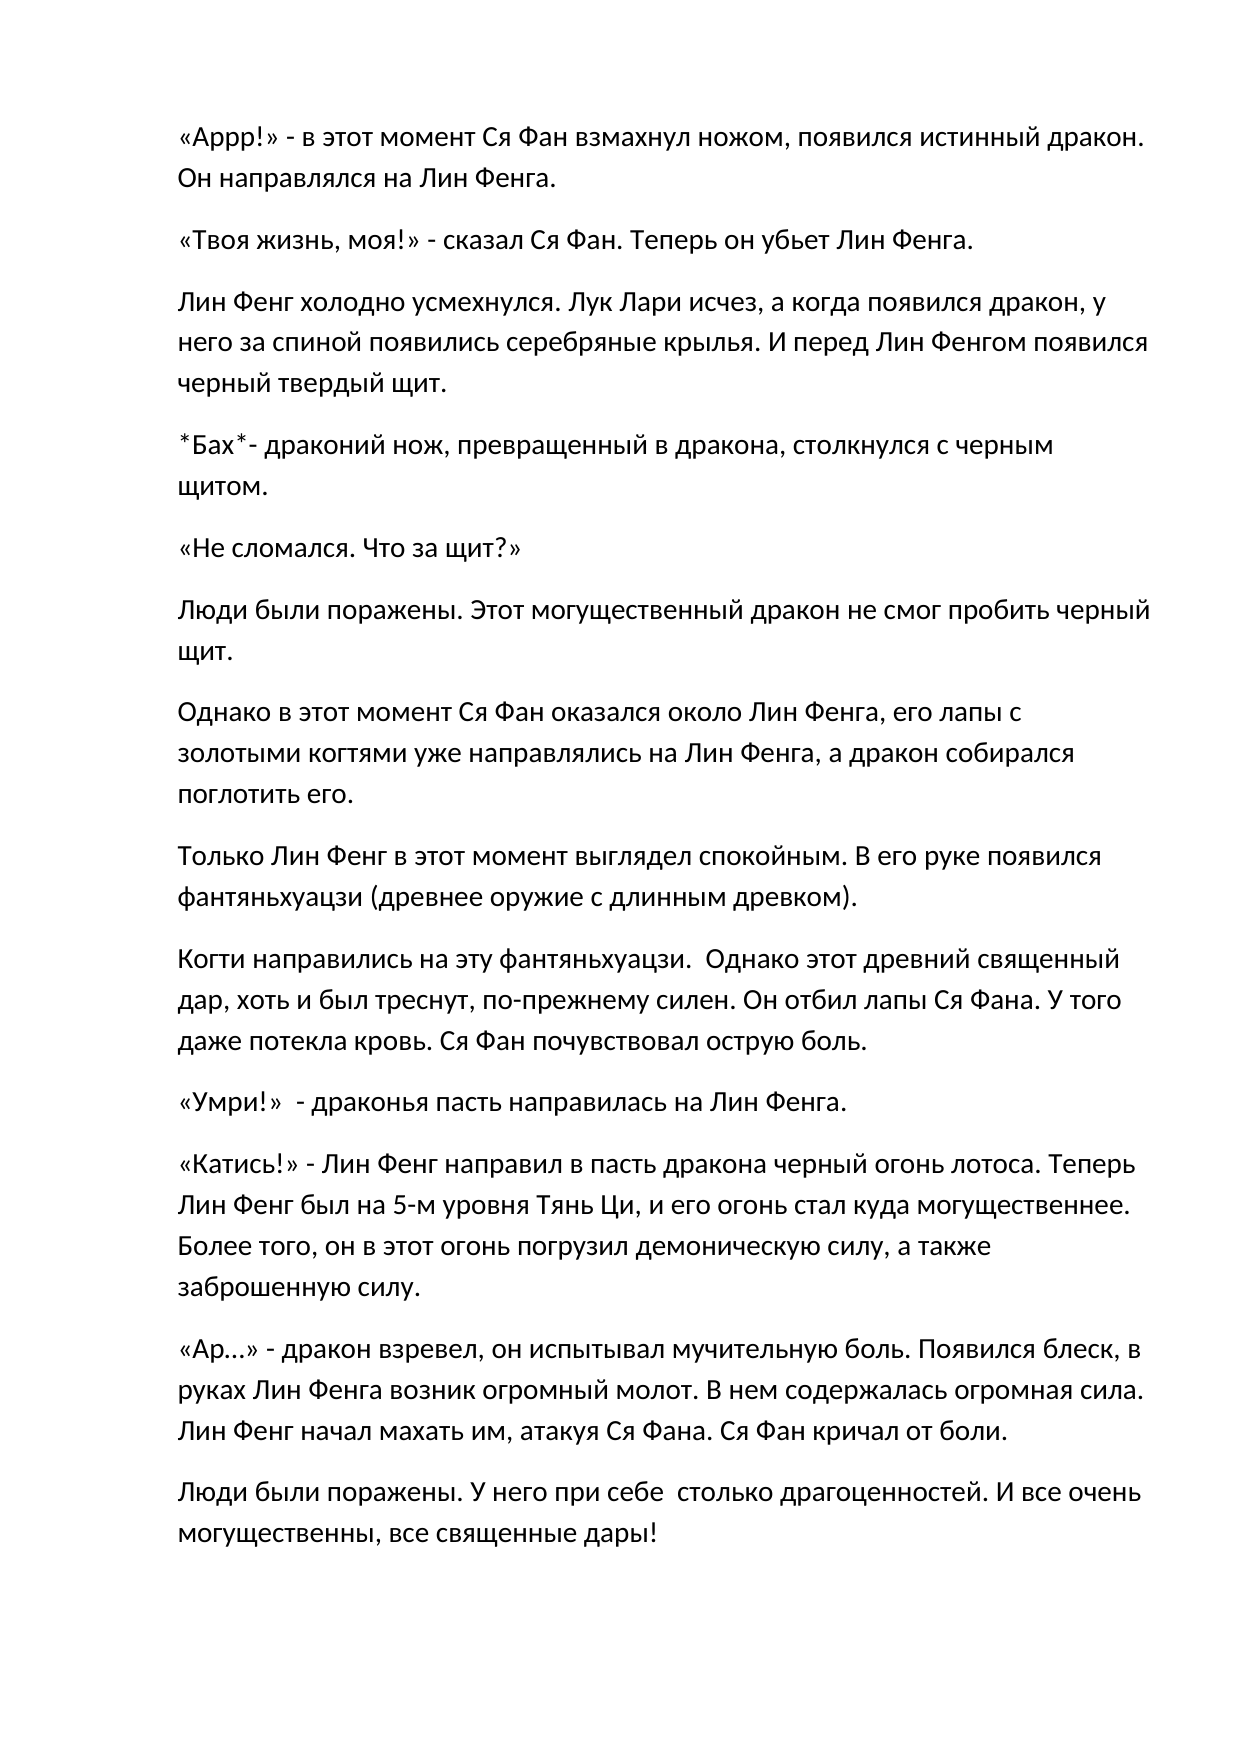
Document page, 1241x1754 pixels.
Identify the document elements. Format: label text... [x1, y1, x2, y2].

text Люди были поражены. У него при себе столько драгоценностей. И все очень могущественны, все священные дары! [177, 1473, 1152, 1550]
text «Катись!» - Лин Фенг направил в пасть дракона черный огонь лотоса. Теперь Лин Фенг был на 5-м уровня Тянь Ци, и его огонь стал куда могущественнее. Более того, он в этот огонь погрузил демоническую силу, а также заброшенную силу. [177, 1145, 1152, 1304]
text «Твоя жизнь, моя!» - сказал Ся Фан. Теперь он убьет Лин Фенга. [177, 221, 1152, 256]
text «Ар…» - дракон взревел, он испытывал мучительную боль. Появился блеск, в руках Лин Фенга возник огромный молот. В нем содержалась огромная сила. Лин Фенг начал махать им, атакуя Ся Фана. Ся Фан кричал от боли. [177, 1330, 1152, 1447]
text Когти направились на эту фантяньхуацзи. Однако этот древний священный дар, хоть и был треснут, по-прежнему силен. Он отбил лапы Ся Фана. У того даже потекла кровь. Ся Фан почувствовал острую боль. [177, 940, 1152, 1057]
text *Бах*- драконий нож, превращенный в дракона, столкнулся с черным щитом. [177, 426, 1152, 503]
text Только Лин Фенг в этот момент выглядел спокойным. В его руке появился фантяньхуацзи (древнее оружие с длинным древком). [177, 837, 1152, 914]
text «Умри!» - драконья пасть направилась на Лин Фенга. [177, 1083, 1152, 1119]
text «Не сломался. Что за щит?» [177, 529, 1152, 564]
text Однако в этот момент Ся Фан оказался около Лин Фенга, его лапы с золотыми когтями уже направлялись на Лин Фенга, а дракон собирался поглотить его. [177, 693, 1152, 811]
text «Аррр!» - в этот момент Ся Фан взмахнул ножом, появился истинный дракон. Он направлялся на Лин Фенга. [177, 118, 1152, 195]
text Лин Фенг холодно усмехнулся. Лук Лари исчез, а когда появился дракон, у него за спиной появились серебряные крылья. И перед Лин Фенгом появился черный твердый щит. [177, 283, 1152, 400]
text Люди были поражены. Этот могущественный дракон не смог пробить черный щит. [177, 591, 1152, 667]
